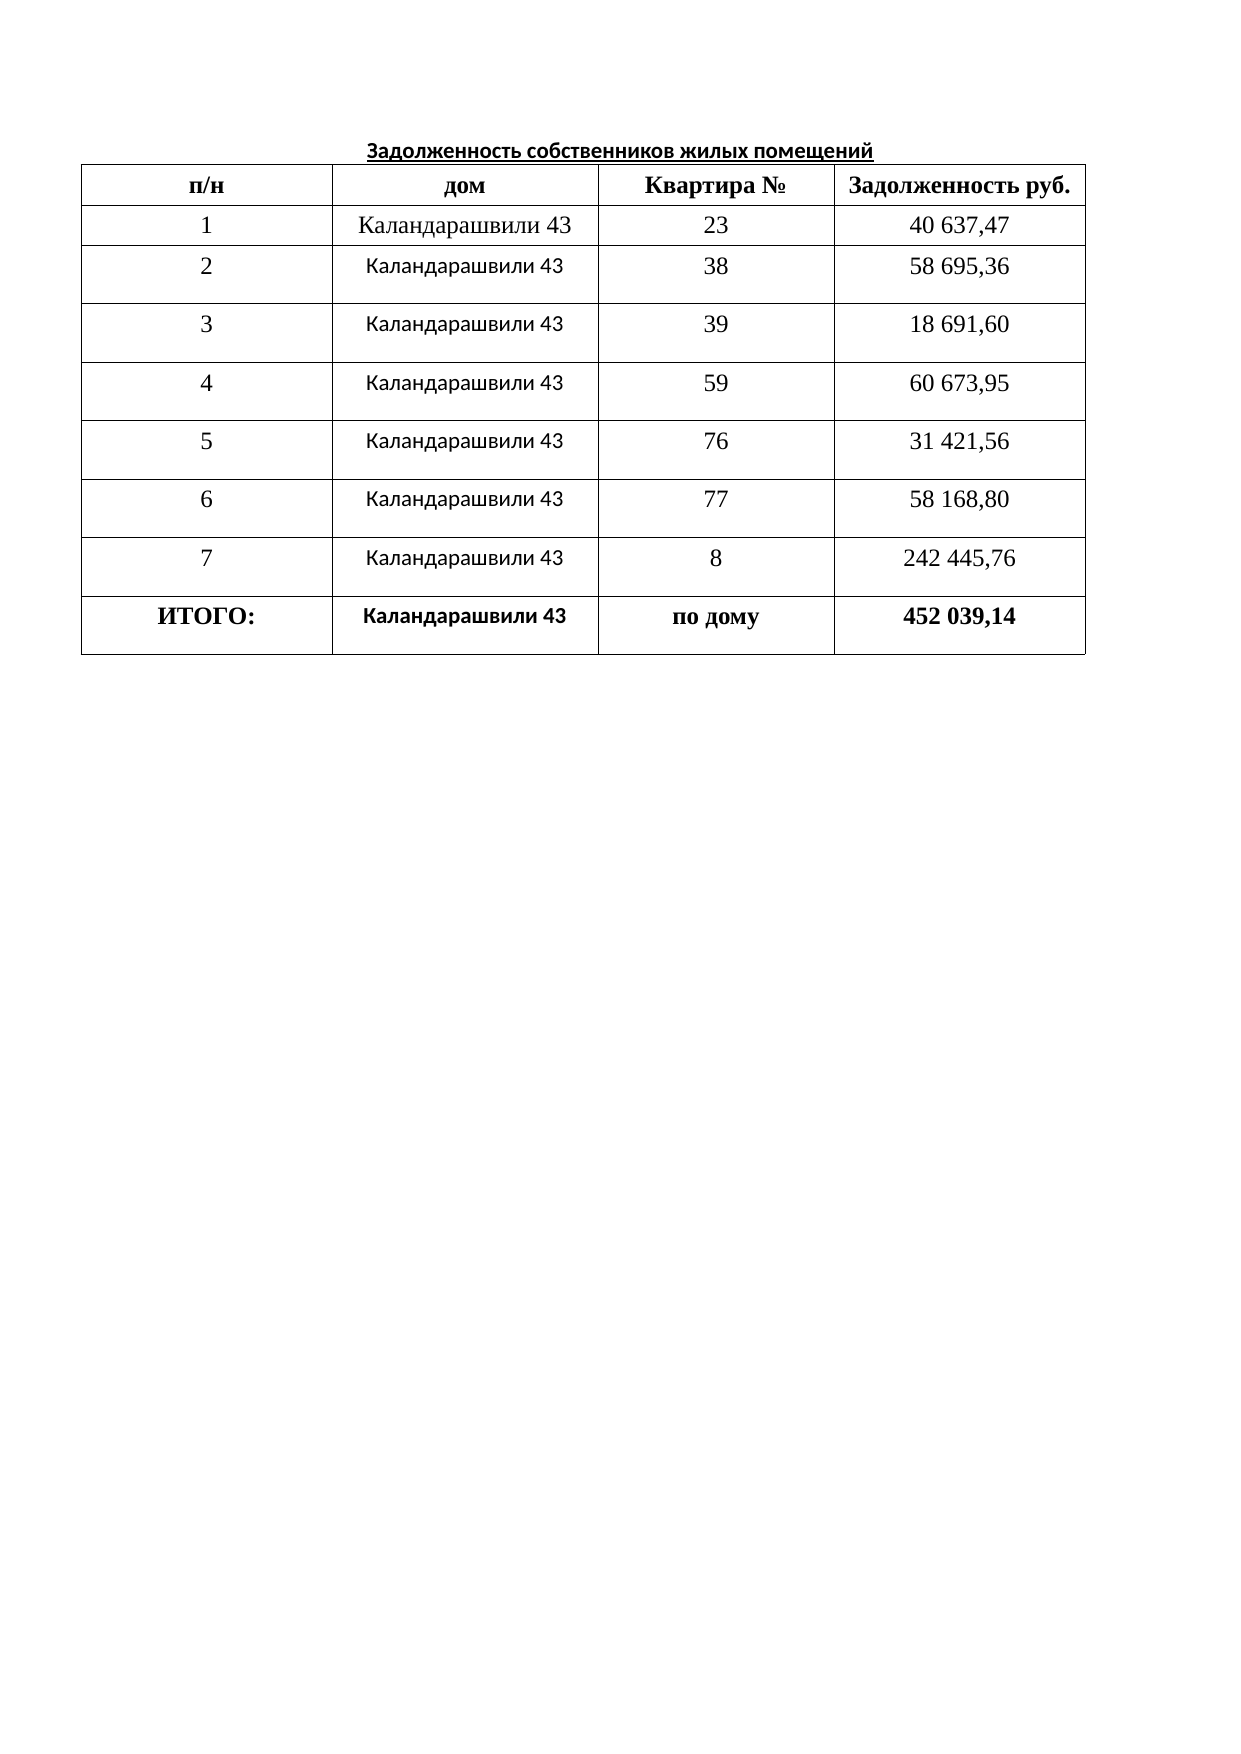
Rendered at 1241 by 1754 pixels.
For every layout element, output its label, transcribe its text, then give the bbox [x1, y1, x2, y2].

table_cell 39 [599, 304, 834, 362]
table_cell 76 [599, 421, 834, 479]
table_cell 58 168,80 [835, 480, 1085, 537]
table_cell 2 [82, 246, 332, 303]
table_cell Каландарашвили 43 [333, 421, 598, 479]
table_cell 1 [82, 206, 332, 245]
table_cell ИТОГО: [82, 597, 332, 654]
table_header Квартира № [599, 165, 834, 204]
table_cell Каландарашвили 43 [333, 363, 598, 420]
table_cell 3 [82, 304, 332, 362]
table_cell 7 [82, 538, 332, 596]
table_cell 8 [599, 538, 834, 596]
table_cell 23 [599, 206, 834, 245]
table_cell 38 [599, 246, 834, 303]
table_cell Каландарашвили 43 [333, 206, 598, 245]
table_cell 60 673,95 [835, 363, 1085, 420]
table_cell Каландарашвили 43 [333, 597, 598, 654]
table_cell 58 695,36 [835, 246, 1085, 303]
table_cell Каландарашвили 43 [333, 304, 598, 362]
table_cell 77 [599, 480, 834, 537]
table_cell 40 637,47 [835, 206, 1085, 245]
table_cell по дому [599, 597, 834, 654]
table_cell Каландарашвили 43 [333, 246, 598, 303]
table_header Задолженность руб. [835, 165, 1085, 204]
table_cell Каландарашвили 43 [333, 480, 598, 537]
text Задолженность собственников жилых помещений [75, 134, 1165, 164]
table_cell 5 [82, 421, 332, 479]
table_cell 59 [599, 363, 834, 420]
table_cell 6 [82, 480, 332, 537]
table_cell 31 421,56 [835, 421, 1085, 479]
table_cell 242 445,76 [835, 538, 1085, 596]
table_cell 452 039,14 [835, 597, 1085, 654]
table_cell 4 [82, 363, 332, 420]
table_cell Каландарашвили 43 [333, 538, 598, 596]
table_header дом [333, 165, 598, 204]
table_header п/н [82, 165, 332, 204]
table_cell 18 691,60 [835, 304, 1085, 362]
